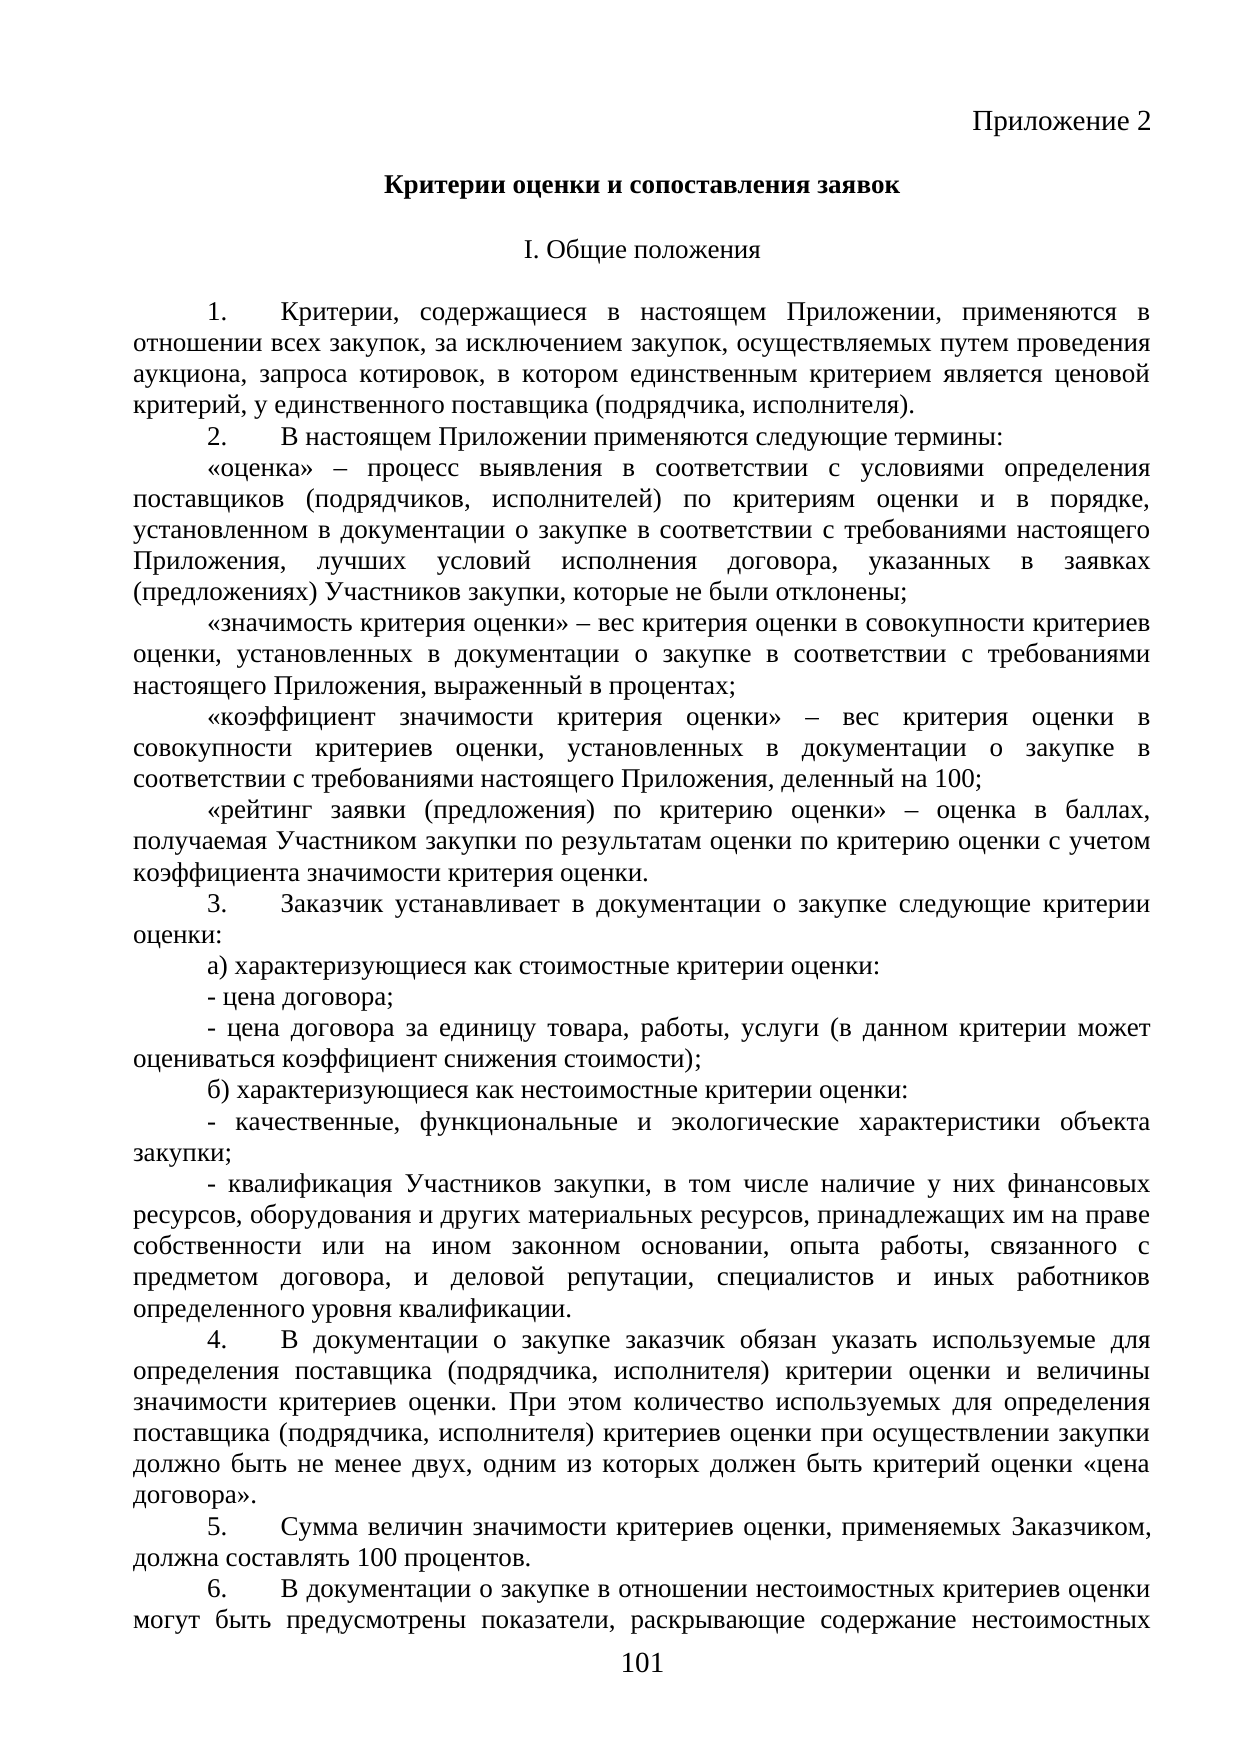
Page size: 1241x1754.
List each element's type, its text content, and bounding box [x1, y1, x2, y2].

list «оценка» – процесс выявления в соответствии с условиями определения поставщиков (подрядчиков, исполнителей) по критериям оценки и в порядке, установленном в документации о закупке в соответствии с требованиями настоящего Приложения, лучших условий исполнения договора, указанных в заявках (предложениях) Участников закупки, которые не были отклонены; [133, 451, 1152, 606]
list - качественные, функциональные и экологические характеристики объекта закупки; [133, 1105, 1152, 1167]
list Сумма величин значимости критериев оценки, применяемых Заказчиком, должна составлять 100 процентов. [133, 1510, 1152, 1572]
list I. Общие положения [133, 233, 1152, 264]
list а) характеризующиеся как стоимостные критерии оценки: [133, 949, 1152, 980]
list - цена договора за единицу товара, работы, услуги (в данном критерии может оцениваться коэффициент снижения стоимости); [133, 1011, 1152, 1074]
text Критерии оценки и сопоставления заявок [133, 168, 1152, 199]
list Заказчик устанавливает в документации о закупке следующие критерии оценки: [133, 887, 1152, 949]
list В настоящем Приложении применяются следующие термины: [133, 419, 1152, 451]
list «значимость критерия оценки» – вес критерия оценки в совокупности критериев оценки, установленных в документации о закупке в соответствии с требованиями настоящего Приложения, выраженный в процентах; [133, 606, 1152, 700]
list Критерии, содержащиеся в настоящем Приложении, применяются в отношении всех закупок, за исключением закупок, осуществляемых путем проведения аукциона, запроса котировок, в котором единственным критерием является ценовой критерий, у единственного поставщика (подрядчика, исполнителя). [133, 295, 1152, 419]
list - квалификация Участников закупки, в том числе наличие у них финансовых ресурсов, оборудования и других материальных ресурсов, принадлежащих им на праве собственности или на ином законном основании, опыта работы, связанного с предметом договора, и деловой репутации, специалистов и иных работников определенного уровня квалификации. [133, 1167, 1152, 1323]
list «рейтинг заявки (предложения) по критерию оценки» – оценка в баллах, получаемая Участником закупки по результатам оценки по критерию оценки с учетом коэффициента значимости критерия оценки. [133, 793, 1152, 887]
list В документации о закупке заказчик обязан указать используемые для определения поставщика (подрядчика, исполнителя) критерии оценки и величины значимости критериев оценки. При этом количество используемых для определения поставщика (подрядчика, исполнителя) критериев оценки при осуществлении закупки должно быть не менее двух, одним из которых должен быть критерий оценки «цена договора». [133, 1323, 1152, 1510]
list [133, 1572, 1152, 1634]
text Приложение 2 [133, 103, 1152, 137]
list б) характеризующиеся как нестоимостные критерии оценки: [133, 1074, 1152, 1105]
list - цена договора; [133, 980, 1152, 1011]
list «коэффициент значимости критерия оценки» – вес критерия оценки в совокупности критериев оценки, установленных в документации о закупке в соответствии с требованиями настоящего Приложения, деленный на 100; [133, 700, 1152, 793]
